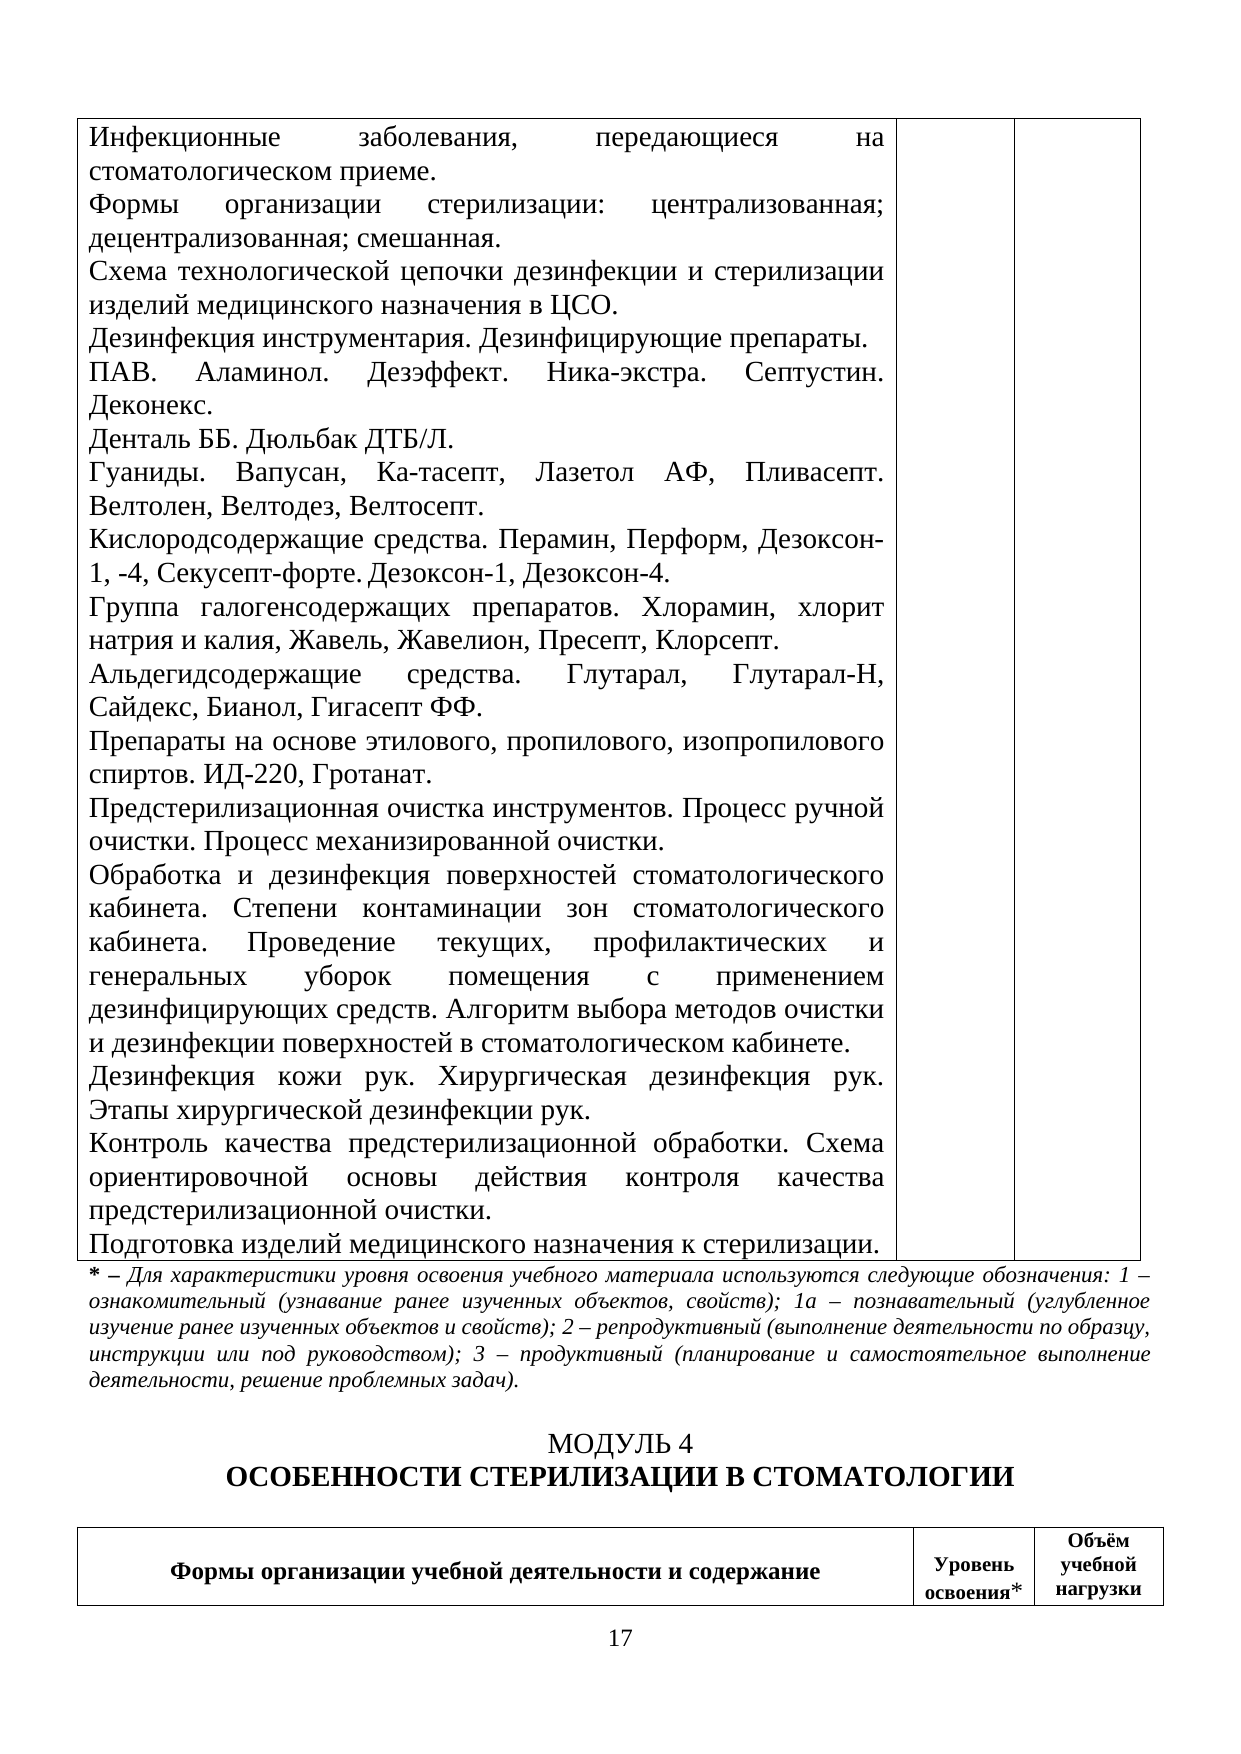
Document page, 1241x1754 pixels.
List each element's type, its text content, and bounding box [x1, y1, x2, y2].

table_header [78, 1528, 913, 1604]
text ОСОБЕННОСТИ СТЕРИЛИЗАЦИИ В СТОМАТОЛОГИИ [89, 1459, 1152, 1493]
text МОДУЛЬ 4 [89, 1426, 1152, 1459]
table_header Уровень освоения* [914, 1528, 1034, 1604]
text * – Для характеристики уровня освоения учебного материала используются следующие обозначения: 1 – ознакомительный (узнавание ранее изученных объектов, свойств); 1а – познавательный (углубленное изучение ранее изученных объектов и свойств); 2 – репродуктивный (выполнение деятельности по образцу, инструкции или под руководством); 3 – продуктивный (планирование и самостоятельное выполнение деятельности, решение проблемных задач). [89, 1261, 1152, 1392]
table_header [1035, 1528, 1163, 1604]
